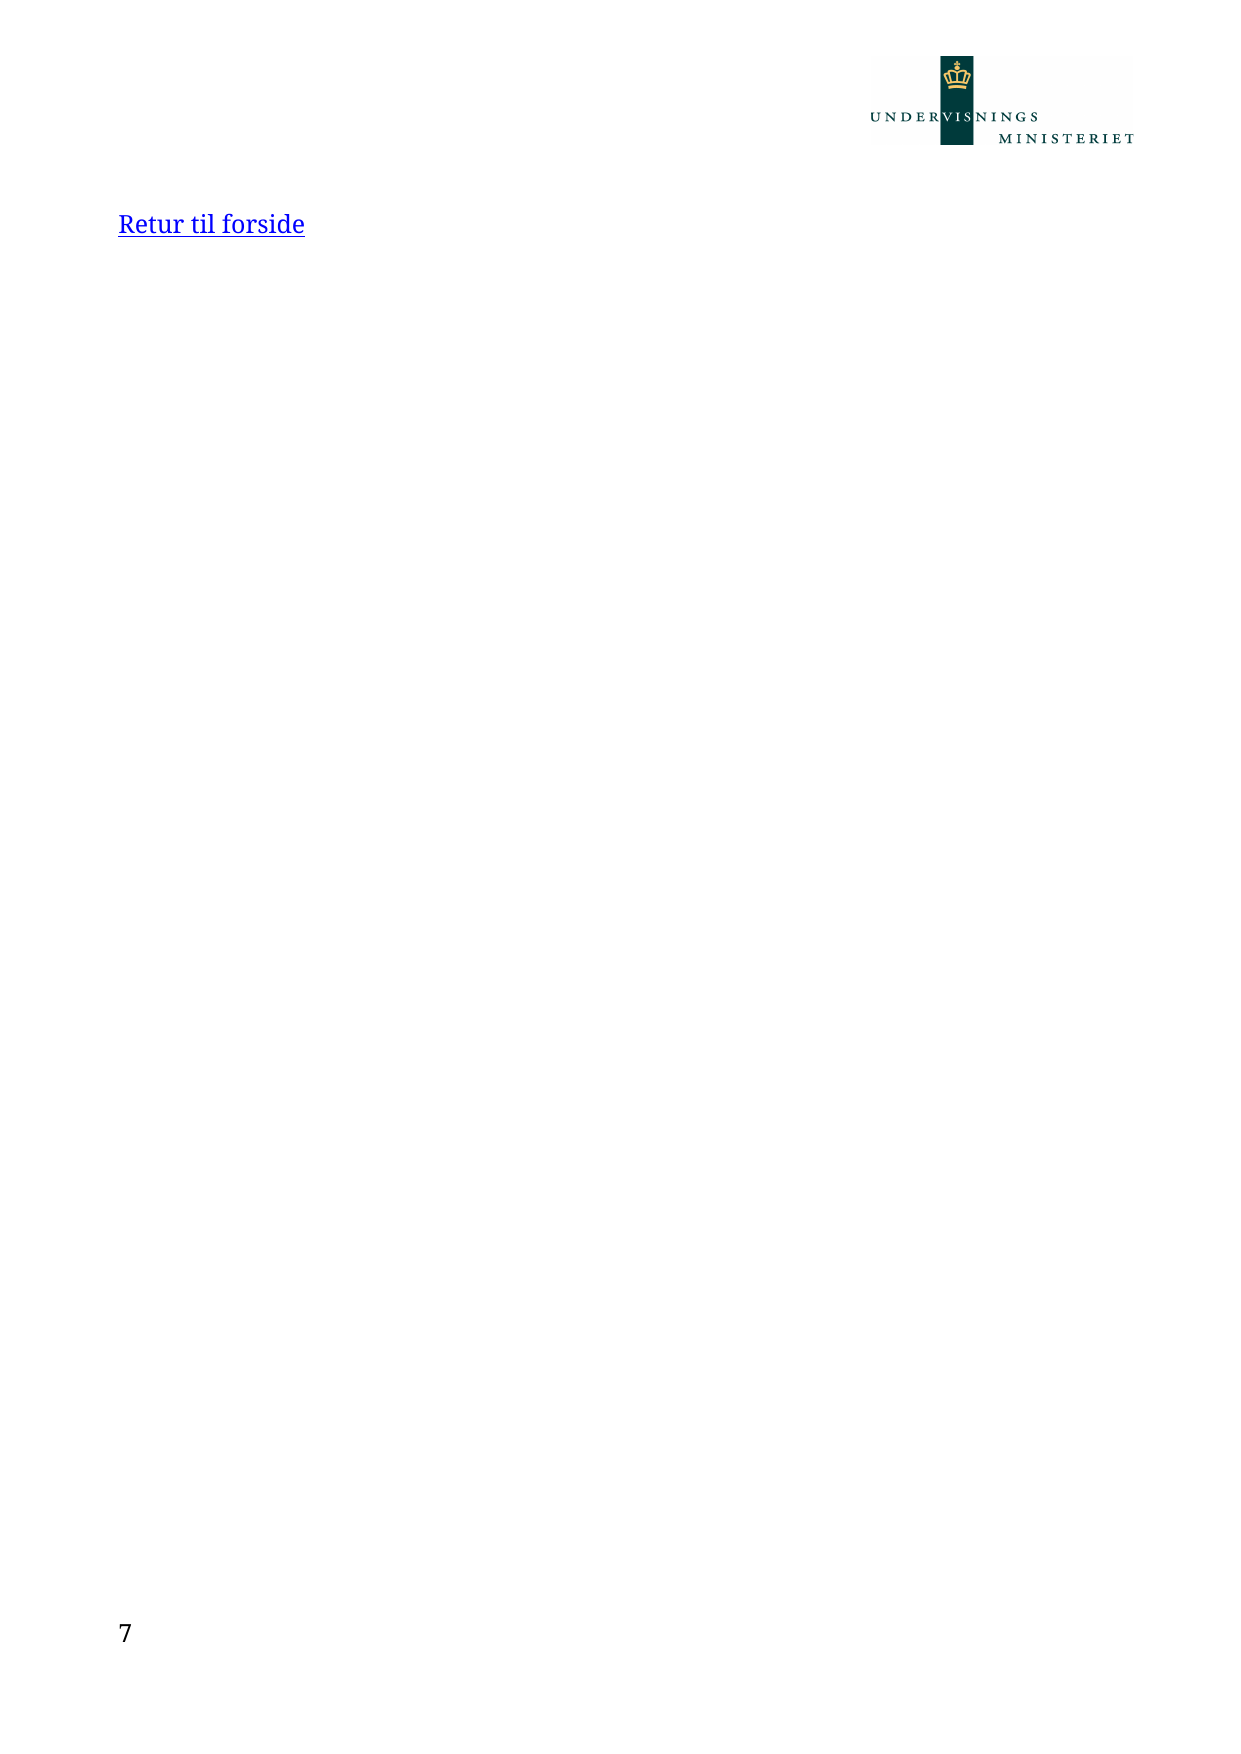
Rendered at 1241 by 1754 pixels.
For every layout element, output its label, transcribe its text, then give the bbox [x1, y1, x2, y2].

picture [871, 56, 1134, 145]
text Retur til forside [118, 208, 1122, 240]
